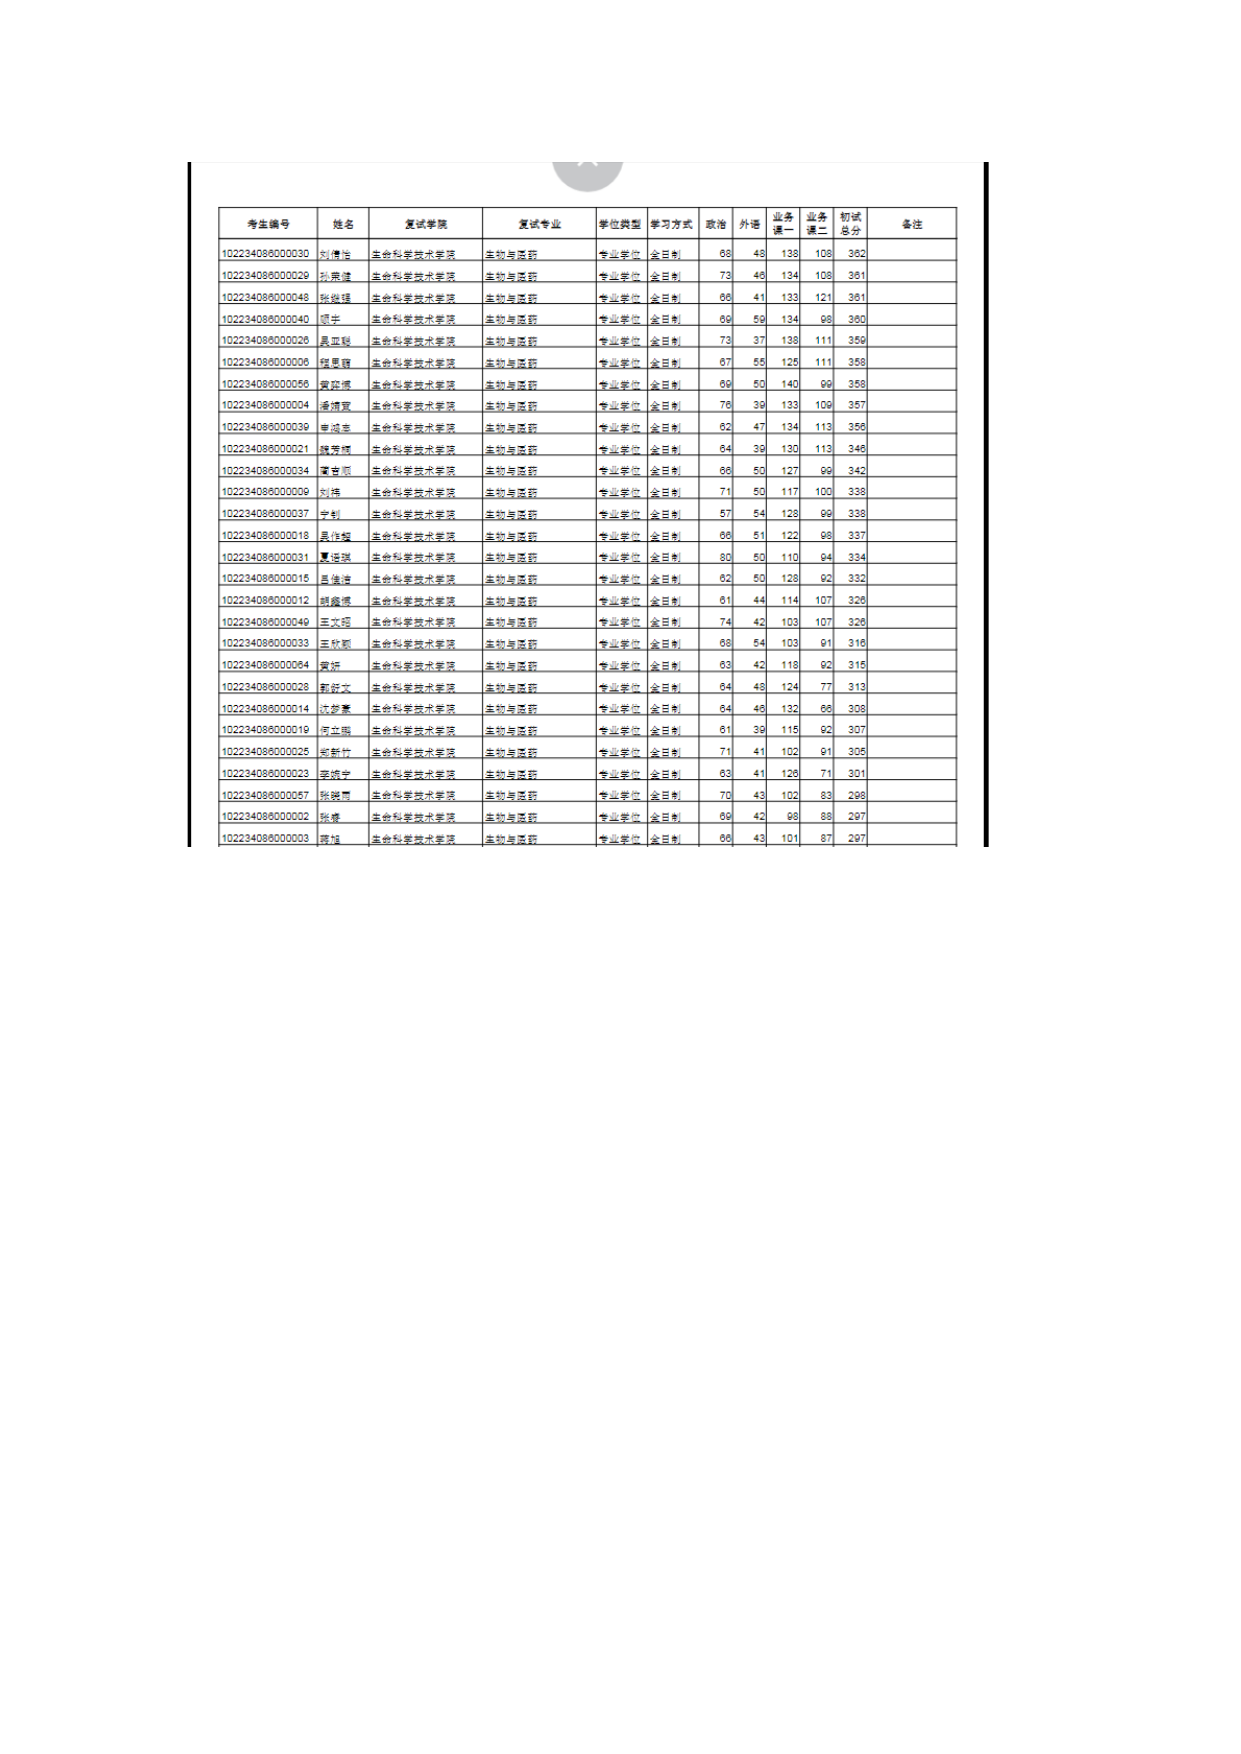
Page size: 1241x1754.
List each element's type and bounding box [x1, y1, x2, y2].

picture [187, 162, 989, 847]
